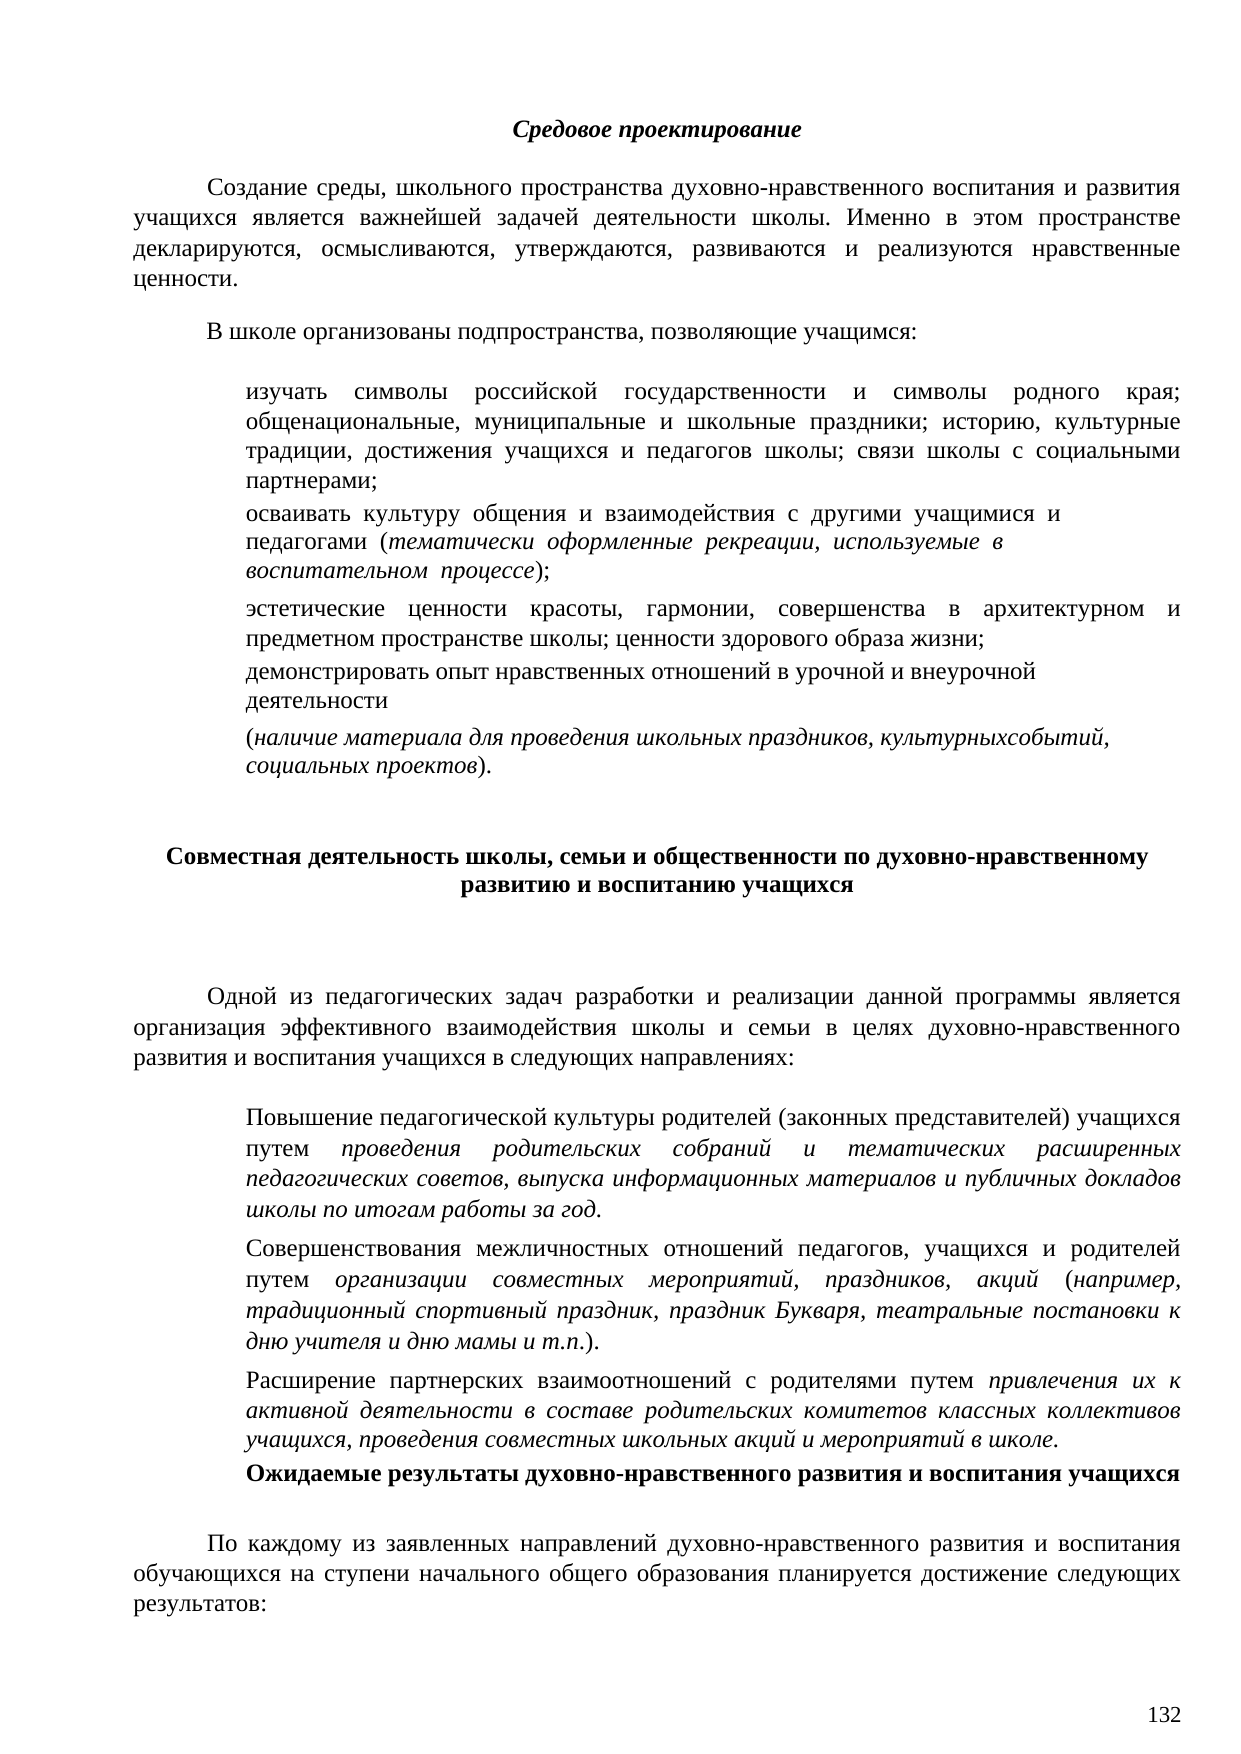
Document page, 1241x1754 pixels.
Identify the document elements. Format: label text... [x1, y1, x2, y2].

list Расширение партнерских взаимоотношений с родителями путем привлечения их к активной деятельности в составе родительских комитетов классных коллективов учащихся, проведения совместных школьных акций и мероприятий в школе. [208, 1365, 1181, 1453]
text Одной из педагогических задач разработки и реализации данной программы является организация эффективного взаимодействия школы и семьи в целях духовно-нравственного развития и воспитания учащихся в следующих направлениях: [133, 981, 1181, 1071]
list изучать символы российской государственности и символы родного края; общенациональные, муниципальные и школьные праздники; историю, культурные традиции, достижения учащихся и педагогов школы; связи школы с социальными партнерами; [208, 376, 1181, 494]
list Совершенствования межличностных отношений педагогов, учащихся и родителей путем организации совместных мероприятий, праздников, акций (например, традиционный спортивный праздник, праздник Букваря, театральные постановки к дню учителя и дню мамы и т.п.). [208, 1233, 1181, 1354]
text (наличие материала для проведения школьных праздников, культурныхсобытий, социальных проектов). [246, 723, 1181, 779]
list демонстрировать опыт нравственных отношений в урочной и внеурочной деятельности [208, 656, 1181, 714]
text Создание среды, школьного пространства духовно-нравственного воспитания и развития учащихся является важнейшей задачей деятельности школы. Именно в этом пространстве декларируются, осмысливаются, утверждаются, развиваются и реализуются нравственные ценности. [133, 172, 1181, 291]
list осваивать культуру общения и взаимодействия с другими учащимися и педагогами (тематически оформленные рекреации, используемые в воспитательном процессе); [208, 498, 1181, 584]
list Повышение педагогической культуры родителей (законных представителей) учащихся путем проведения родительских собраний и тематических расширенных педагогических советов, выпуска информационных материалов и публичных докладов школы по итогам работы за год. [208, 1102, 1181, 1223]
text По каждому из заявленных направлений духовно-нравственного развития и воспитания обучающихся на ступени начального общего образования планируется достижение следующих результатов: [133, 1528, 1181, 1617]
text Средовое проектирование [133, 114, 1181, 142]
text Совместная деятельность школы, семьи и общественности по духовно-нравственному развитию и воспитанию учащихся [133, 842, 1181, 898]
text Ожидаемые результаты духовно-нравственного развития и воспитания учащихся [246, 1458, 1181, 1486]
text эстетические ценности красоты, гармонии, совершенства в архитектурном и предметном пространстве школы; ценности здорового образа жизни; [246, 593, 1181, 652]
text В школе организованы подпространства, позволяющие учащимся: [206, 316, 1181, 345]
